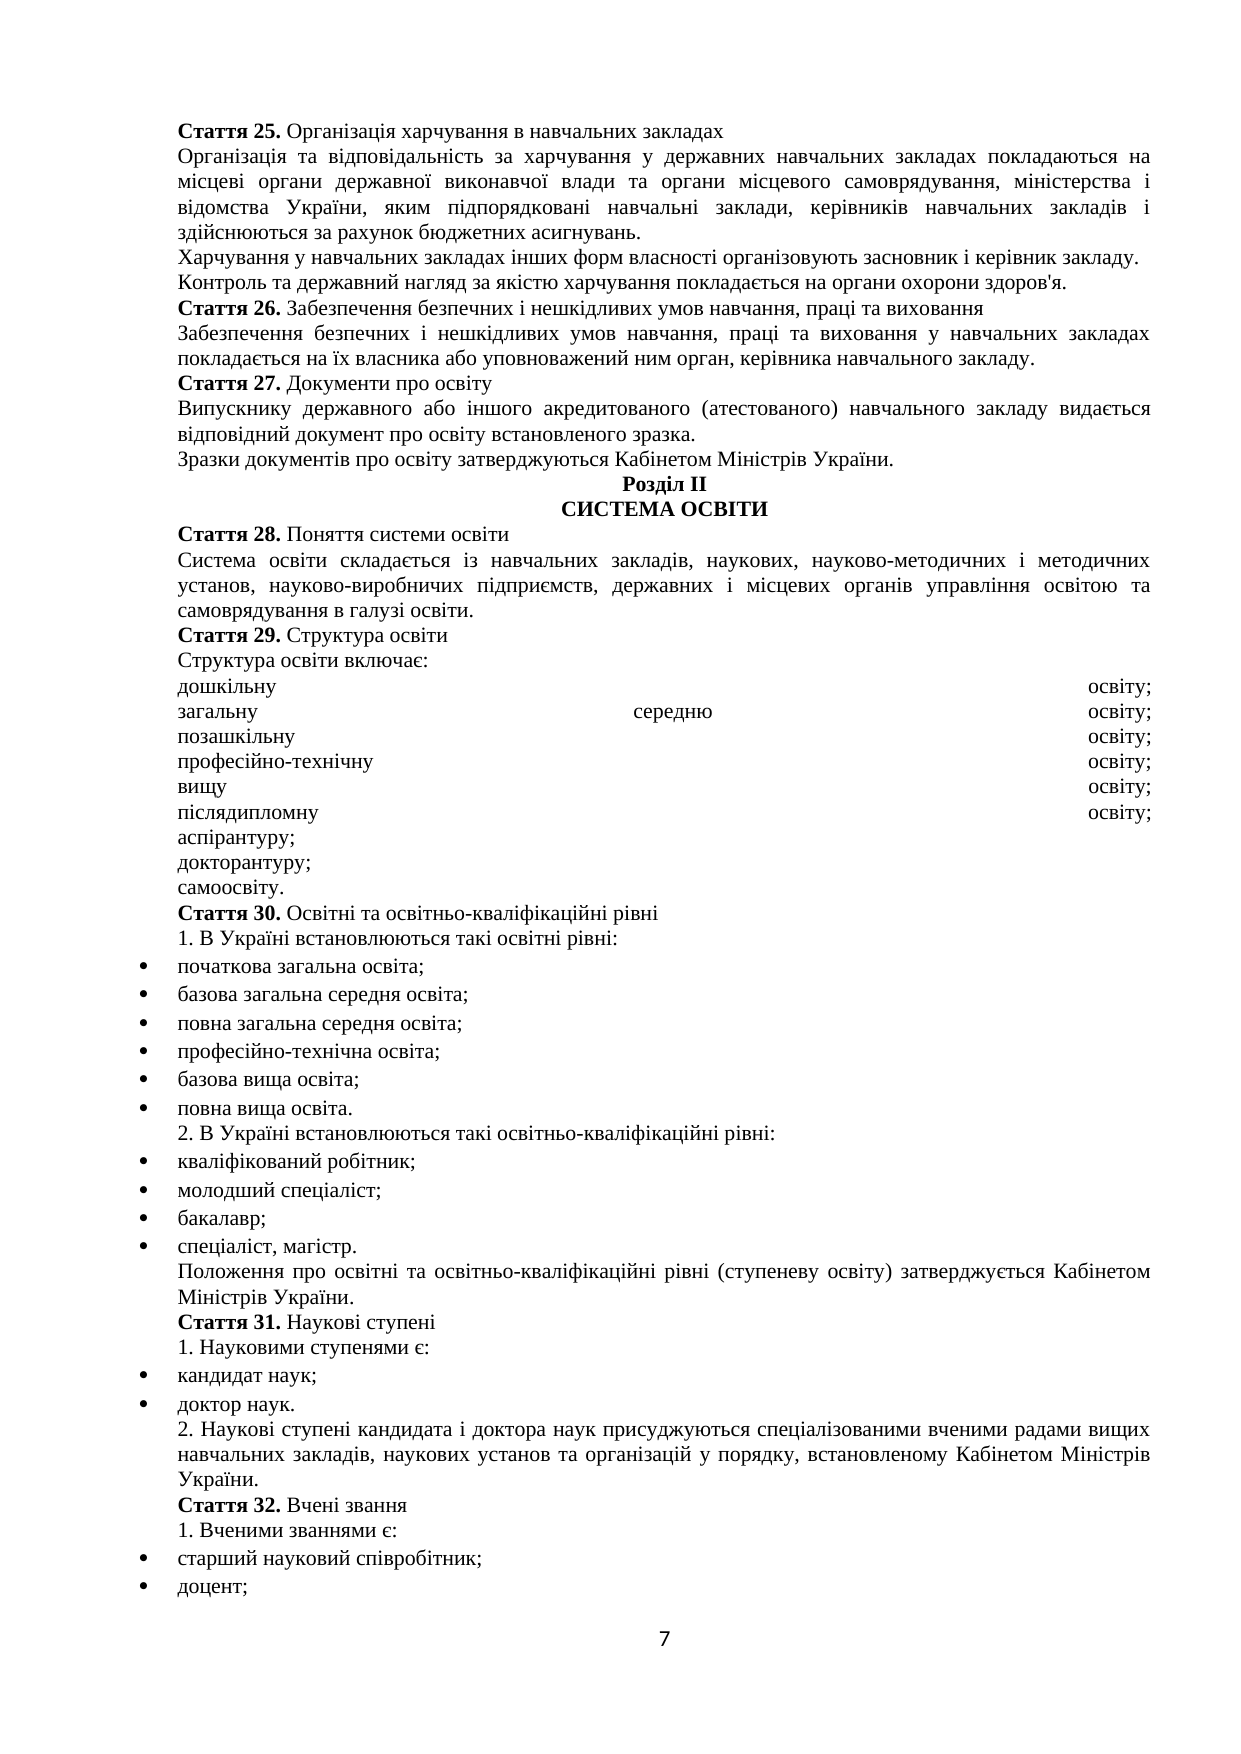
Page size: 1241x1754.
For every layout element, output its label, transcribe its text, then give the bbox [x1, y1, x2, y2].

text Організація та відповідальність за харчування у державних навчальних закладах покладаються на місцеві органи державної виконавчої влади та органи місцевого самоврядування, міністерства і відомства України, яким підпорядковані навчальні заклади, керівників навчальних закладів і здійснюються за рахунок бюджетних асигнувань. [177, 143, 1152, 244]
text Стаття 25. Організація харчування в навчальних закладах [177, 118, 1152, 143]
list спеціаліст, магістр. [140, 1233, 1152, 1258]
text Структура освіти включає: [177, 647, 1152, 673]
list старший науковий співробітник; [140, 1545, 1152, 1570]
text Стаття 31. Наукові ступені [177, 1309, 1152, 1334]
list базова вища освіта; [140, 1066, 1152, 1092]
list доцент; [140, 1573, 1152, 1599]
list базова загальна середня освіта; [140, 981, 1152, 1007]
text Контроль та державний нагляд за якістю харчування покладається на органи охорони здоров'я. [177, 269, 1152, 294]
text Зразки документів про освіту затверджуються Кабінетом Міністрів України. [177, 446, 1152, 471]
text Стаття 32. Вчені звання [177, 1492, 1152, 1517]
text Стаття 29. Структура освіти [177, 622, 1152, 647]
list кандидат наук; [140, 1362, 1152, 1388]
list молодший спеціаліст; [140, 1177, 1152, 1202]
text Система освіти складається із навчальних закладів, наукових, науково-методичних і методичних установ, науково-виробничих підприємств, державних і місцевих органів управління освітою та самоврядування в галузі освіти. [177, 547, 1152, 622]
list кваліфікований робітник; [140, 1148, 1152, 1173]
list доктор наук. [140, 1391, 1152, 1416]
list професійно-технічна освіта; [140, 1038, 1152, 1063]
text 1. В Україні встановлюються такі освітні рівні: [177, 925, 1152, 950]
text 2. Наукові ступені кандидата і доктора наук присуджуються спеціалізованими вченими радами вищих навчальних закладів, наукових установ та організацій у порядку, встановленому Кабінетом Міністрів України. [177, 1416, 1152, 1492]
list повна вища освіта. [140, 1095, 1152, 1120]
text Стаття 28. Поняття системи освіти [177, 521, 1152, 547]
text 2. В Україні встановлюються такі освітньо-кваліфікаційні рівні: [177, 1120, 1152, 1145]
list початкова загальна освіта; [140, 953, 1152, 978]
text 1. Науковими ступенями є: [177, 1334, 1152, 1359]
text 1. Вченими званнями є: [177, 1517, 1152, 1542]
text Стаття 27. Документи про освіту [177, 370, 1152, 395]
text Стаття 30. Освітні та освітньо-кваліфікаційні рівні [177, 899, 1152, 925]
text Забезпечення безпечних і нешкідливих умов навчання, праці та виховання у навчальних закладах покладається на їх власника або уповноважений ним орган, керівника навчального закладу. [177, 320, 1152, 370]
text Положення про освітні та освітньо-кваліфікаційні рівні (ступеневу освіту) затверджується Кабінетом Міністрів України. [177, 1258, 1152, 1309]
text Розділ II СИСТЕМА ОСВІТИ [177, 471, 1152, 521]
text Харчування у навчальних закладах інших форм власності організовують засновник і керівник закладу. [177, 244, 1152, 269]
text дошкільну освіту; загальну середню освіту; позашкільну освіту; професійно-технічну освіту; вищу освіту; післядипломну освіту; аспірантуру; докторантуру; самоосвіту. [177, 673, 1152, 899]
text Випускнику державного або іншого акредитованого (атестованого) навчального закладу видається відповідний документ про освіту встановленого зразка. [177, 395, 1152, 446]
list бакалавр; [140, 1205, 1152, 1230]
list повна загальна середня освіта; [140, 1010, 1152, 1035]
text Стаття 26. Забезпечення безпечних і нешкідливих умов навчання, праці та виховання [177, 294, 1152, 320]
